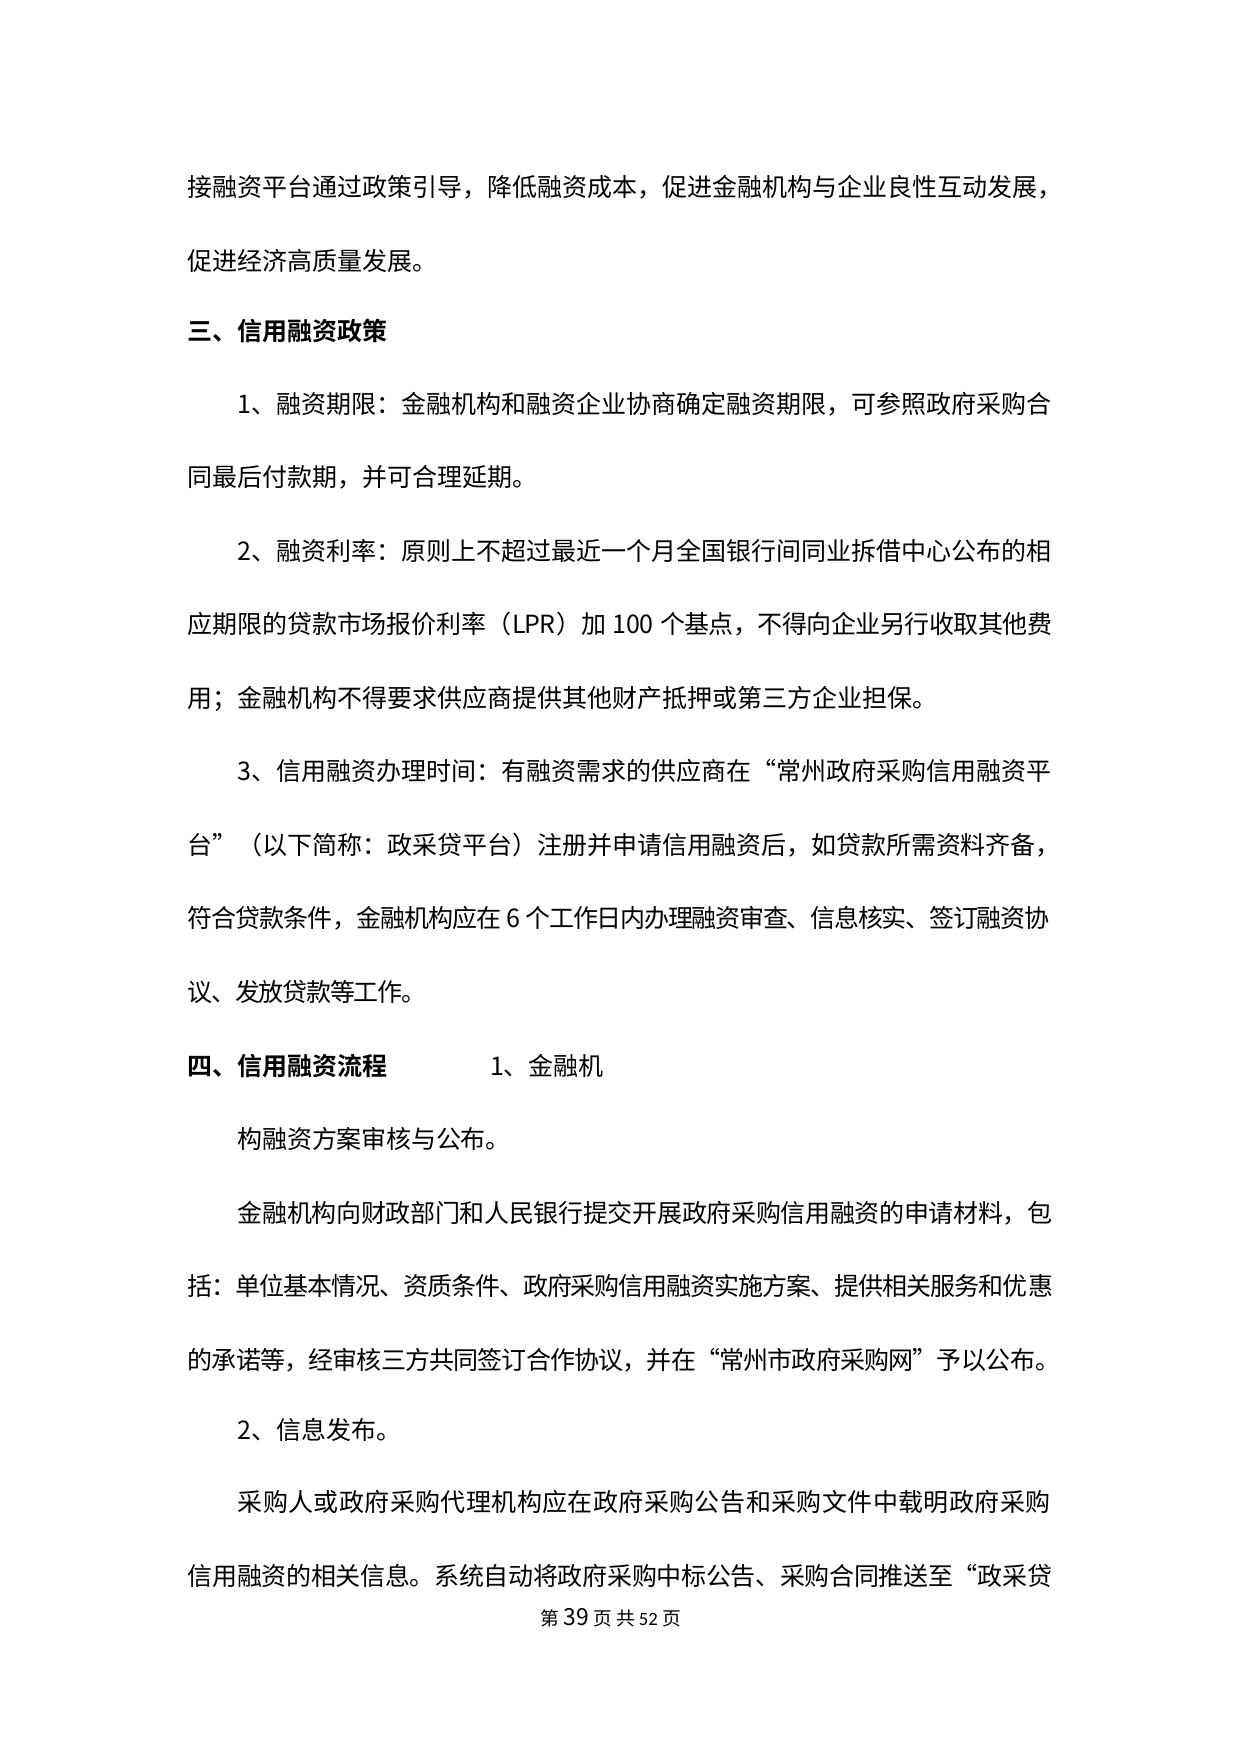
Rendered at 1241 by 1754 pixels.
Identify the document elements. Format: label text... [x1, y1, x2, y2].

text 2、融资利率：原则上不超过最近一个月全国银行间同业拆借中心公布的相应期限的贷款市场报价利率（LPR）加 100 个基点，不得向企业另行收取其他费用；金融机构不得要求供应商提供其他财产抵押或第三方企业担保。 [187, 531, 1053, 714]
text 1、融资期限：金融机构和融资企业协商确定融资期限，可参照政府采购合同最后付款期，并可合理延期。 [187, 384, 1053, 494]
text 3、信用融资办理时间：有融资需求的供应商在“常州政府采购信用融资平台”（以下简称：政采贷平台）注册并申请信用融资后，如贷款所需资料齐备， 符合贷款条件，金融机构应在 6 个工作日内办理融资审查、信息核实、签订融资协议、发放贷款等工作。 [187, 752, 1063, 1009]
text 金融机构向财政部门和人民银行提交开展政府采购信用融资的申请材料，包括：单位基本情况、资质条件、政府采购信用融资实施方案、提供相关服务和优惠的承诺等，经审核三方共同签订合作协议，并在“常州市政府采购网”予以公布。 [187, 1193, 1053, 1376]
text 2、信息发布。 [237, 1414, 1180, 1446]
text 接融资平台通过政策引导，降低融资成本，促进金融机构与企业良性互动发展， 促进经济高质量发展。 [187, 168, 1063, 278]
text 四、信用融资流程 1、金融机构融资方案审核与公布。 [187, 1046, 625, 1156]
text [187, 1483, 1053, 1592]
subtitle 三、信用融资政策 [187, 315, 1180, 347]
